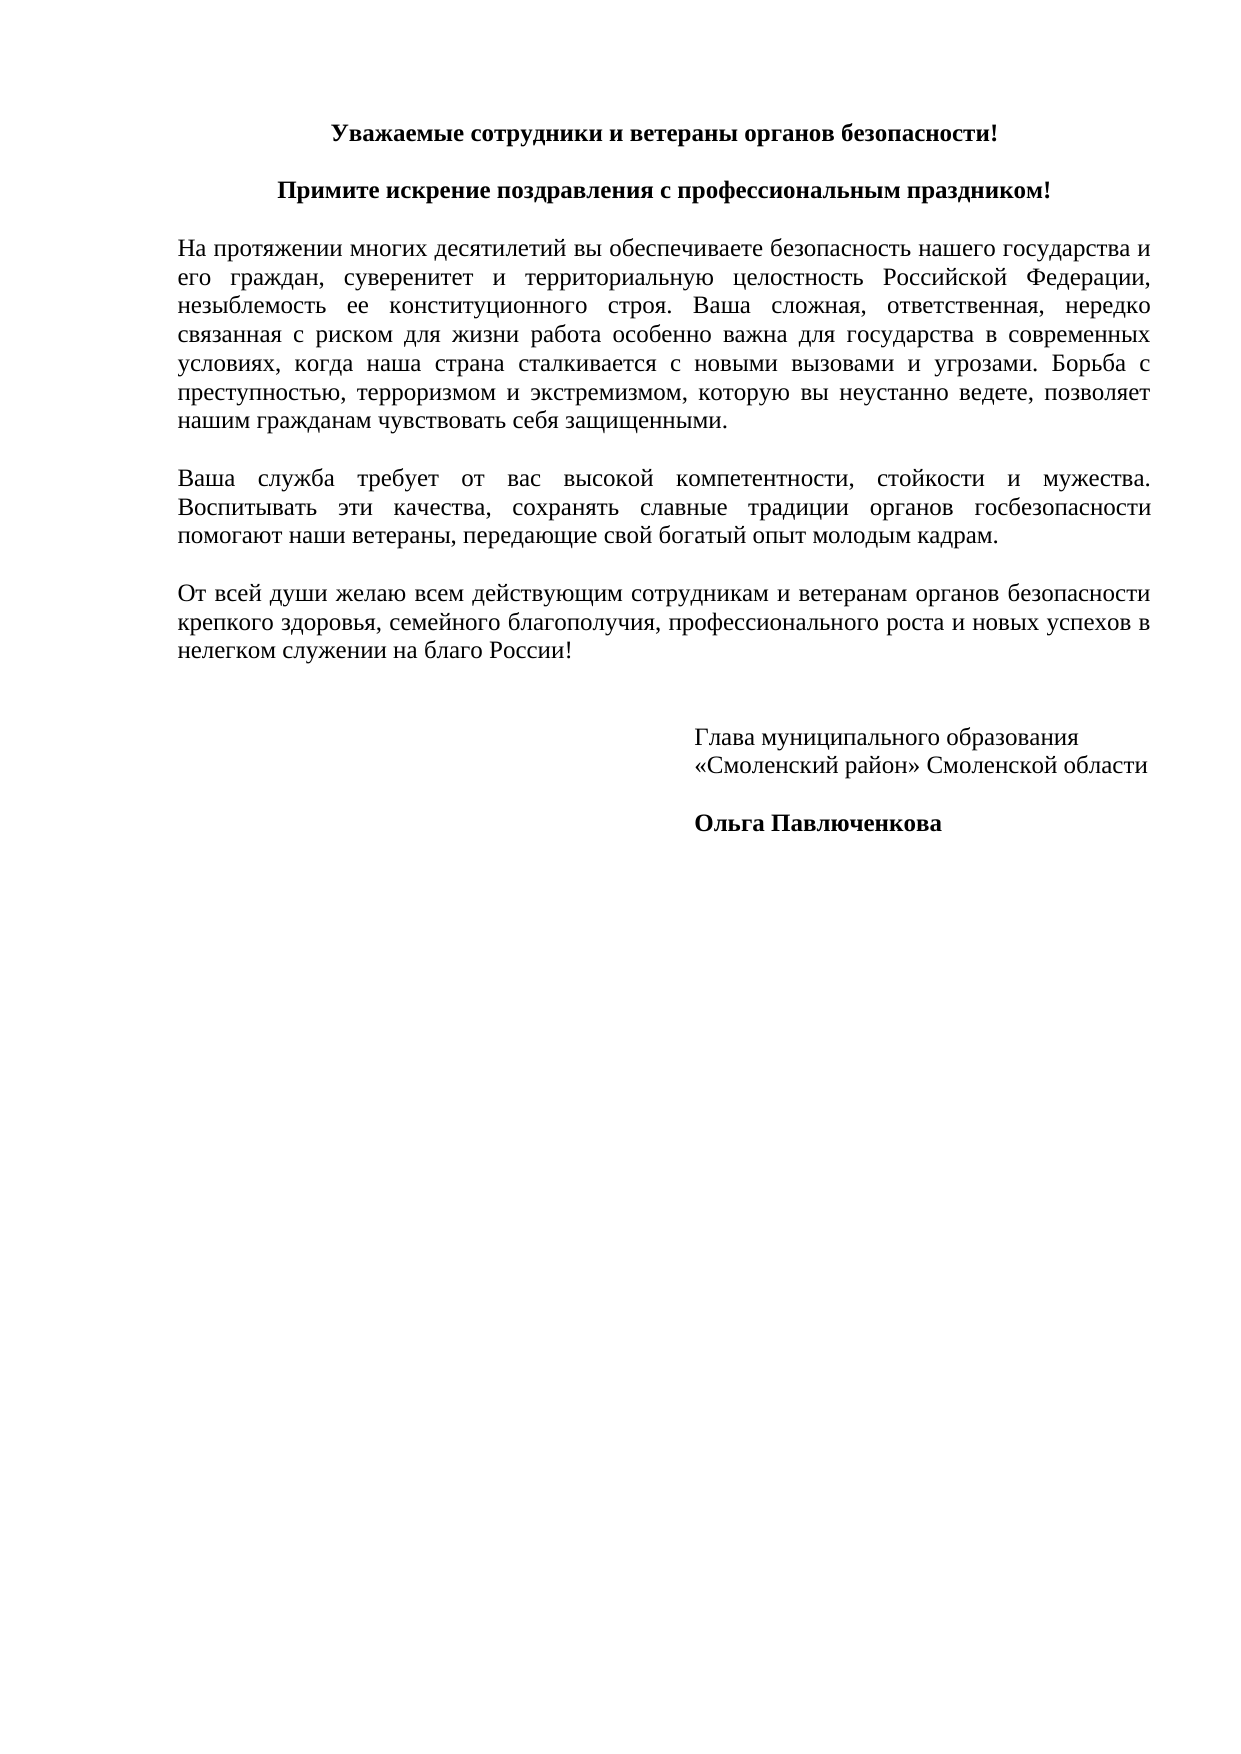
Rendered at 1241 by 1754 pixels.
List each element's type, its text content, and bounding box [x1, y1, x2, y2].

text Уважаемые сотрудники и ветераны органов безопасности! [177, 118, 1152, 147]
text «Смоленский район» Смоленской области [177, 751, 1152, 779]
text Ольга Павлюченкова [177, 808, 1152, 837]
text От всей души желаю всем действующим сотрудникам и ветеранам органов безопасности крепкого здоровья, семейного благополучия, профессионального роста и новых успехов в нелегком служении на благо России! [177, 578, 1152, 664]
text Примите искрение поздравления с профессиональным праздником! [177, 176, 1152, 204]
text На протяжении многих десятилетий вы обеспечиваете безопасность нашего государства и его граждан, суверенитет и территориальную целостность Российской Федерации, незыблемость ее конституционного строя. Ваша сложная, ответственная, нередко связанная с риском для жизни работа особенно важна для государства в современных условиях, когда наша страна сталкивается с новыми вызовами и угрозами. Борьба с преступностью, терроризмом и экстремизмом, которую вы неустанно ведете, позволяет нашим гражданам чувствовать себя защищенными. [177, 233, 1152, 434]
text Глава муниципального образования [177, 722, 1152, 751]
text Ваша служба требует от вас высокой компетентности, стойкости и мужества. Воспитывать эти качества, сохранять славные традиции органов госбезопасности помогают наши ветераны, передающие свой богатый опыт молодым кадрам. [177, 463, 1152, 549]
